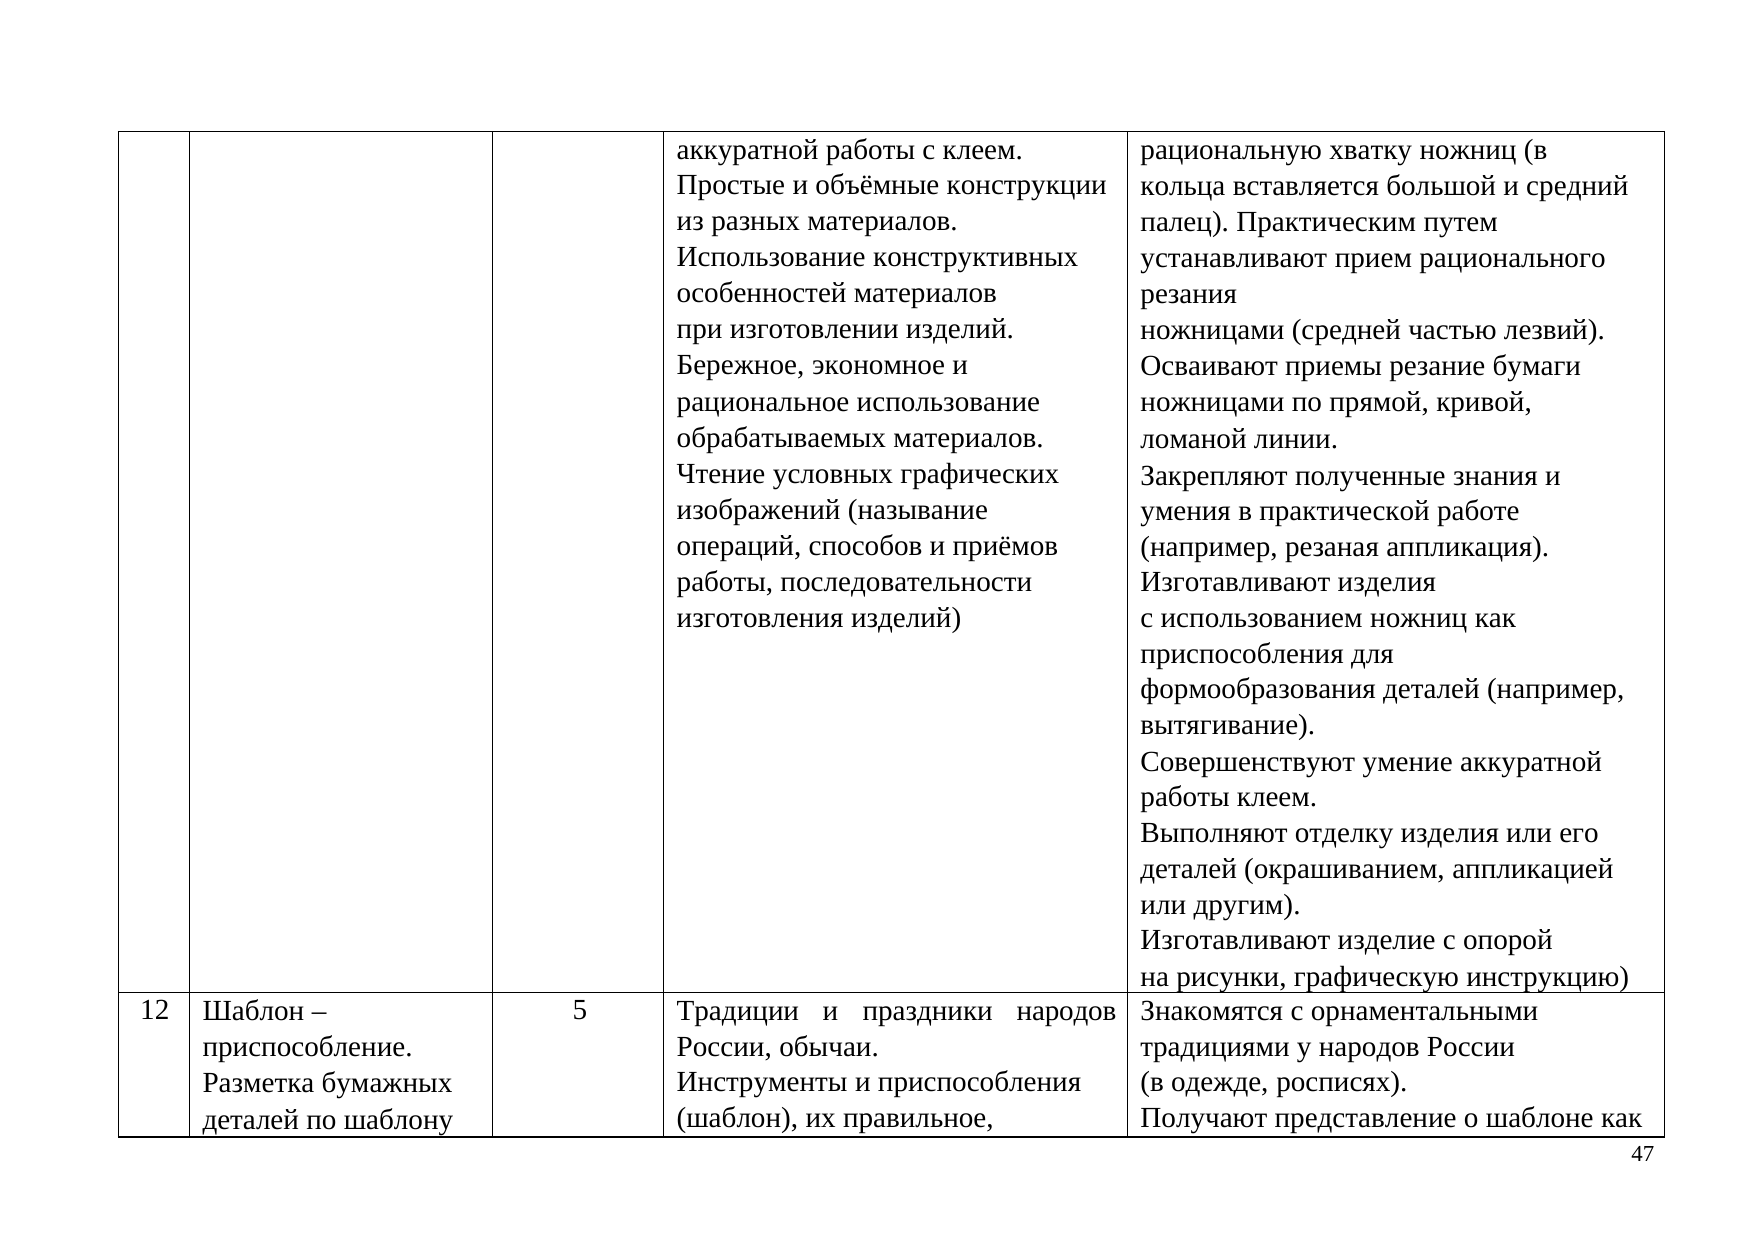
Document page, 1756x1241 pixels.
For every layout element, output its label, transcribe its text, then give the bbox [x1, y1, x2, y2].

table_cell 5 [493, 993, 663, 1136]
table_header аккуратной работы с клеем. Простые и объёмные конструкции из разных материалов. Использование конструктивных особенностей материалов при изготовлении изделий. Бережное, экономное и рациональное использование обрабатываемых материалов. Чтение условных графических изображений (называние операций, способов и приёмов работы, последовательности изготовления изделий) [664, 132, 1127, 992]
table_header рациональную хватку ножниц (в кольца вставляется большой и средний палец). Практическим путем устанавливают прием рационального резания ножницами (средней частью лезвий). Осваивают приемы резание бумаги ножницами по прямой, кривой, ломаной линии. Закрепляют полученные знания и умения в практической работе (например, резаная аппликация). Изготавливают изделия с использованием ножниц как приспособления для формообразования деталей (например, вытягивание). Совершенствуют умение аккуратной работы клеем. Выполняют отделку изделия или его деталей (окрашиванием, аппликацией или другим). Изготавливают изделие с опорой на рисунки, графическую инструкцию) [1128, 132, 1664, 992]
table_header [190, 132, 492, 992]
table_header [119, 132, 189, 992]
table_cell 12 [119, 993, 189, 1136]
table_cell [664, 993, 1127, 1136]
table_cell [190, 993, 492, 1136]
table_header [493, 132, 663, 992]
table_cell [1128, 993, 1664, 1136]
